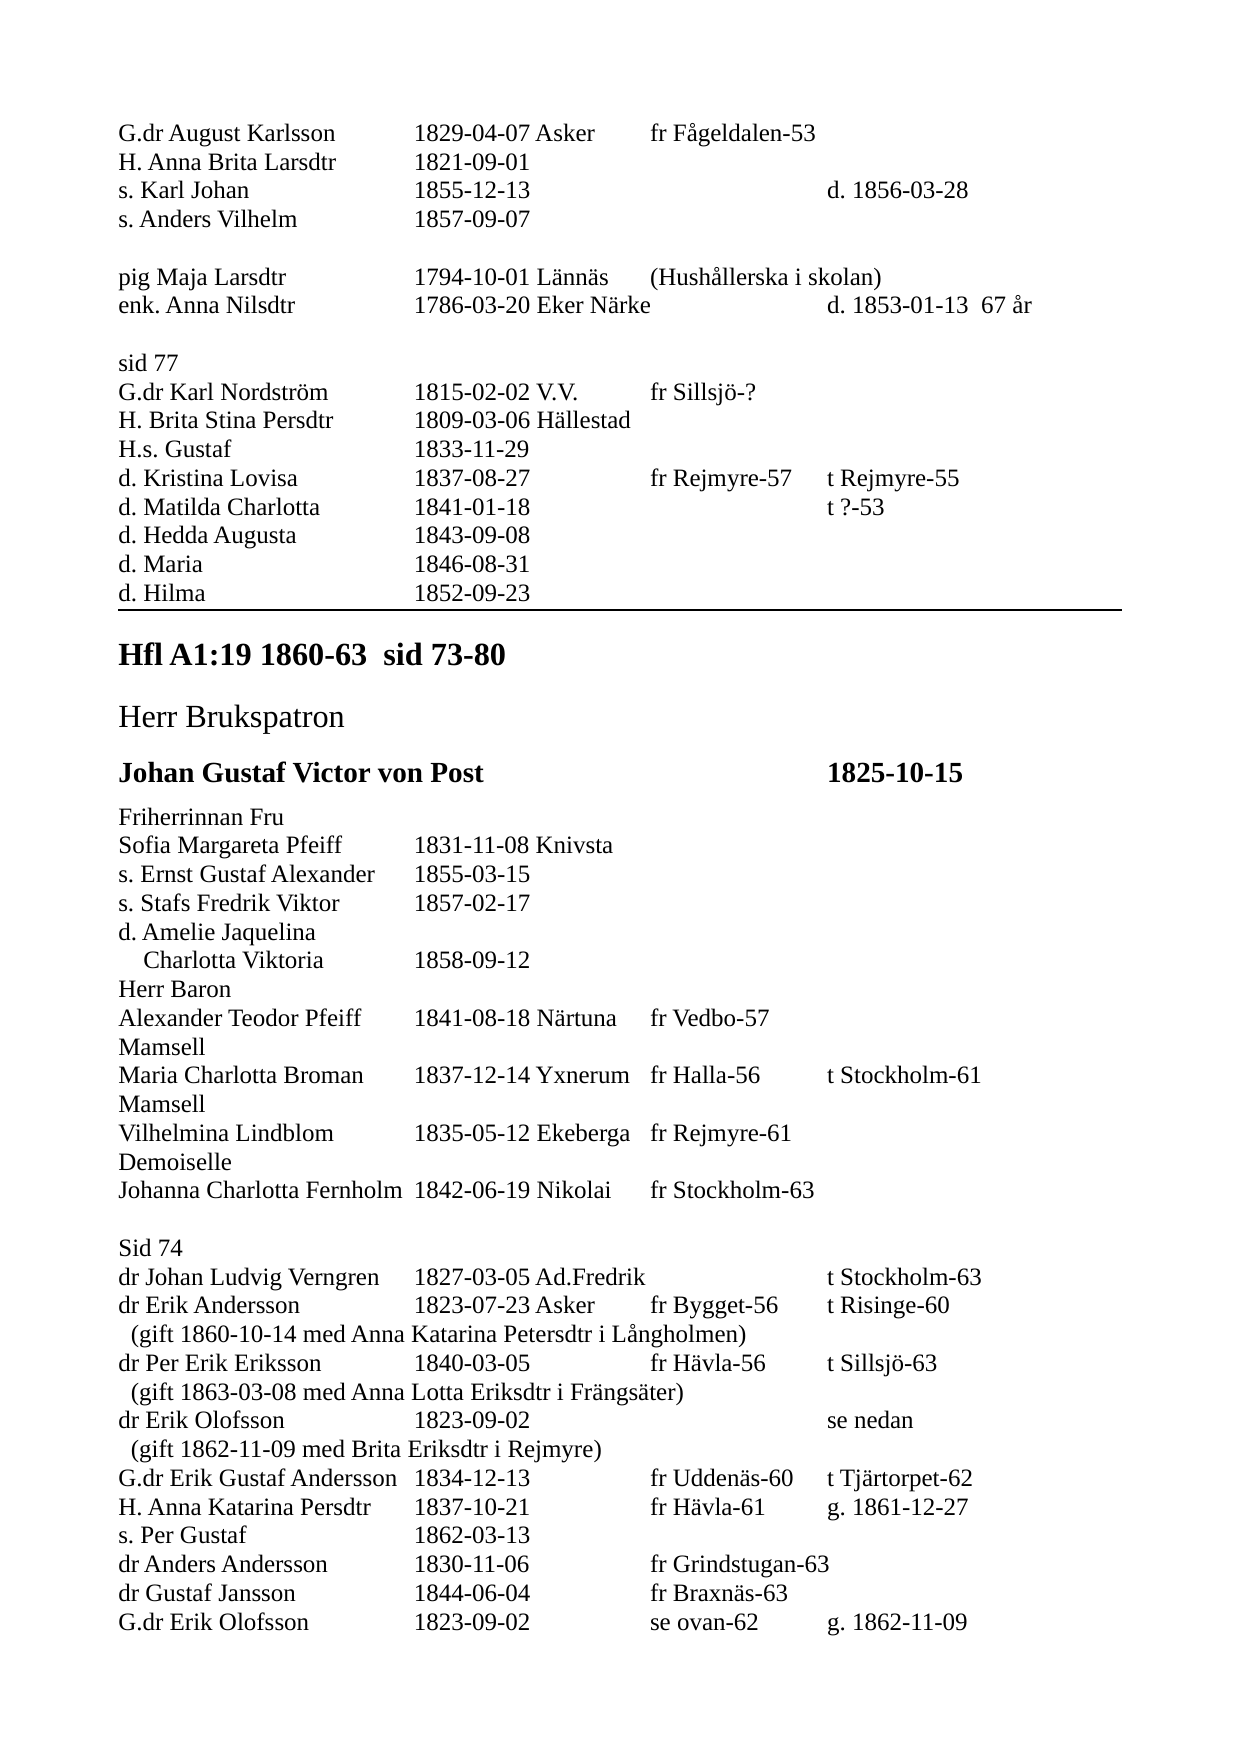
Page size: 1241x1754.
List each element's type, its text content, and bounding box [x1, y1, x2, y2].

text Sofia Margareta Pfeiff 1831-11-08 Knivsta [118, 830, 1122, 859]
text s. Per Gustaf 1862-03-13 [118, 1520, 1122, 1549]
text G.dr Erik Olofsson 1823-09-02 se ovan-62 g. 1862-11-09 [118, 1607, 1122, 1635]
text sid 77 [118, 348, 1122, 377]
text G.dr Karl Nordström 1815-02-02 V.V. fr Sillsjö-? [118, 377, 1122, 406]
text Sid 74 [118, 1233, 1122, 1262]
text (gift 1862-11-09 med Brita Eriksdtr i Rejmyre) [118, 1434, 1122, 1463]
text dr Erik Andersson 1823-07-23 Asker fr Bygget-56 t Risinge-60 [118, 1290, 1122, 1319]
text s. Stafs Fredrik Viktor 1857-02-17 [118, 888, 1122, 917]
text dr Gustaf Jansson 1844-06-04 fr Braxnäs-63 [118, 1578, 1122, 1607]
text (gift 1860-10-14 med Anna Katarina Petersdtr i Långholmen) [118, 1319, 1122, 1348]
text s. Karl Johan 1855-12-13 d. 1856-03-28 [118, 176, 1122, 204]
text Friherrinnan Fru [118, 802, 1122, 830]
text d. Amelie Jaquelina [118, 917, 1122, 945]
text s. Ernst Gustaf Alexander 1855-03-15 [118, 859, 1122, 888]
text Johanna Charlotta Fernholm 1842-06-19 Nikolai fr Stockholm-63 [118, 1175, 1122, 1204]
text Vilhelmina Lindblom 1835-05-12 Ekeberga fr Rejmyre-61 [118, 1118, 1122, 1147]
text (gift 1863-03-08 med Anna Lotta Eriksdtr i Frängsäter) [118, 1377, 1122, 1405]
text d. Matilda Charlotta 1841-01-18 t ?-53 [118, 492, 1122, 521]
text H.s. Gustaf 1833-11-29 [118, 434, 1122, 463]
text Alexander Teodor Pfeiff 1841-08-18 Närtuna fr Vedbo-57 [118, 1003, 1122, 1032]
text Mamsell [118, 1032, 1122, 1060]
text d. Maria 1846-08-31 [118, 549, 1122, 578]
text H. Anna Brita Larsdtr 1821-09-01 [118, 147, 1122, 176]
text Demoiselle [118, 1147, 1122, 1175]
text G.dr August Karlsson 1829-04-07 Asker fr Fågeldalen-53 [118, 118, 1122, 147]
text Charlotta Viktoria 1858-09-12 [118, 945, 1122, 974]
text Maria Charlotta Broman 1837-12-14 Yxnerum fr Halla-56 t Stockholm-61 [118, 1060, 1122, 1089]
text Mamsell [118, 1089, 1122, 1118]
text H. Anna Katarina Persdtr 1837-10-21 fr Hävla-61 g. 1861-12-27 [118, 1492, 1122, 1520]
subtitle Johan Gustaf Victor von Post 1825-10-15 [118, 756, 1122, 789]
text d. Hilma 1852-09-23 [118, 578, 1122, 609]
text dr Per Erik Eriksson 1840-03-05 fr Hävla-56 t Sillsjö-63 [118, 1348, 1122, 1377]
text pig Maja Larsdtr 1794-10-01 Lännäs (Hushållerska i skolan) [118, 262, 1122, 291]
subtitle Herr Brukspatron [118, 698, 1122, 735]
subtitle Hfl A1:19 1860-63 sid 73-80 [118, 636, 1122, 673]
text H. Brita Stina Persdtr 1809-03-06 Hällestad [118, 406, 1122, 434]
text dr Erik Olofsson 1823-09-02 se nedan [118, 1405, 1122, 1434]
text dr Johan Ludvig Verngren 1827-03-05 Ad.Fredrik t Stockholm-63 [118, 1262, 1122, 1290]
text G.dr Erik Gustaf Andersson 1834-12-13 fr Uddenäs-60 t Tjärtorpet-62 [118, 1463, 1122, 1492]
text s. Anders Vilhelm 1857-09-07 [118, 204, 1122, 233]
text d. Hedda Augusta 1843-09-08 [118, 521, 1122, 549]
text dr Anders Andersson 1830-11-06 fr Grindstugan-63 [118, 1549, 1122, 1578]
text Herr Baron [118, 974, 1122, 1003]
text d. Kristina Lovisa 1837-08-27 fr Rejmyre-57 t Rejmyre-55 [118, 463, 1122, 492]
text enk. Anna Nilsdtr 1786-03-20 Eker Närke d. 1853-01-13 67 år [118, 291, 1122, 319]
